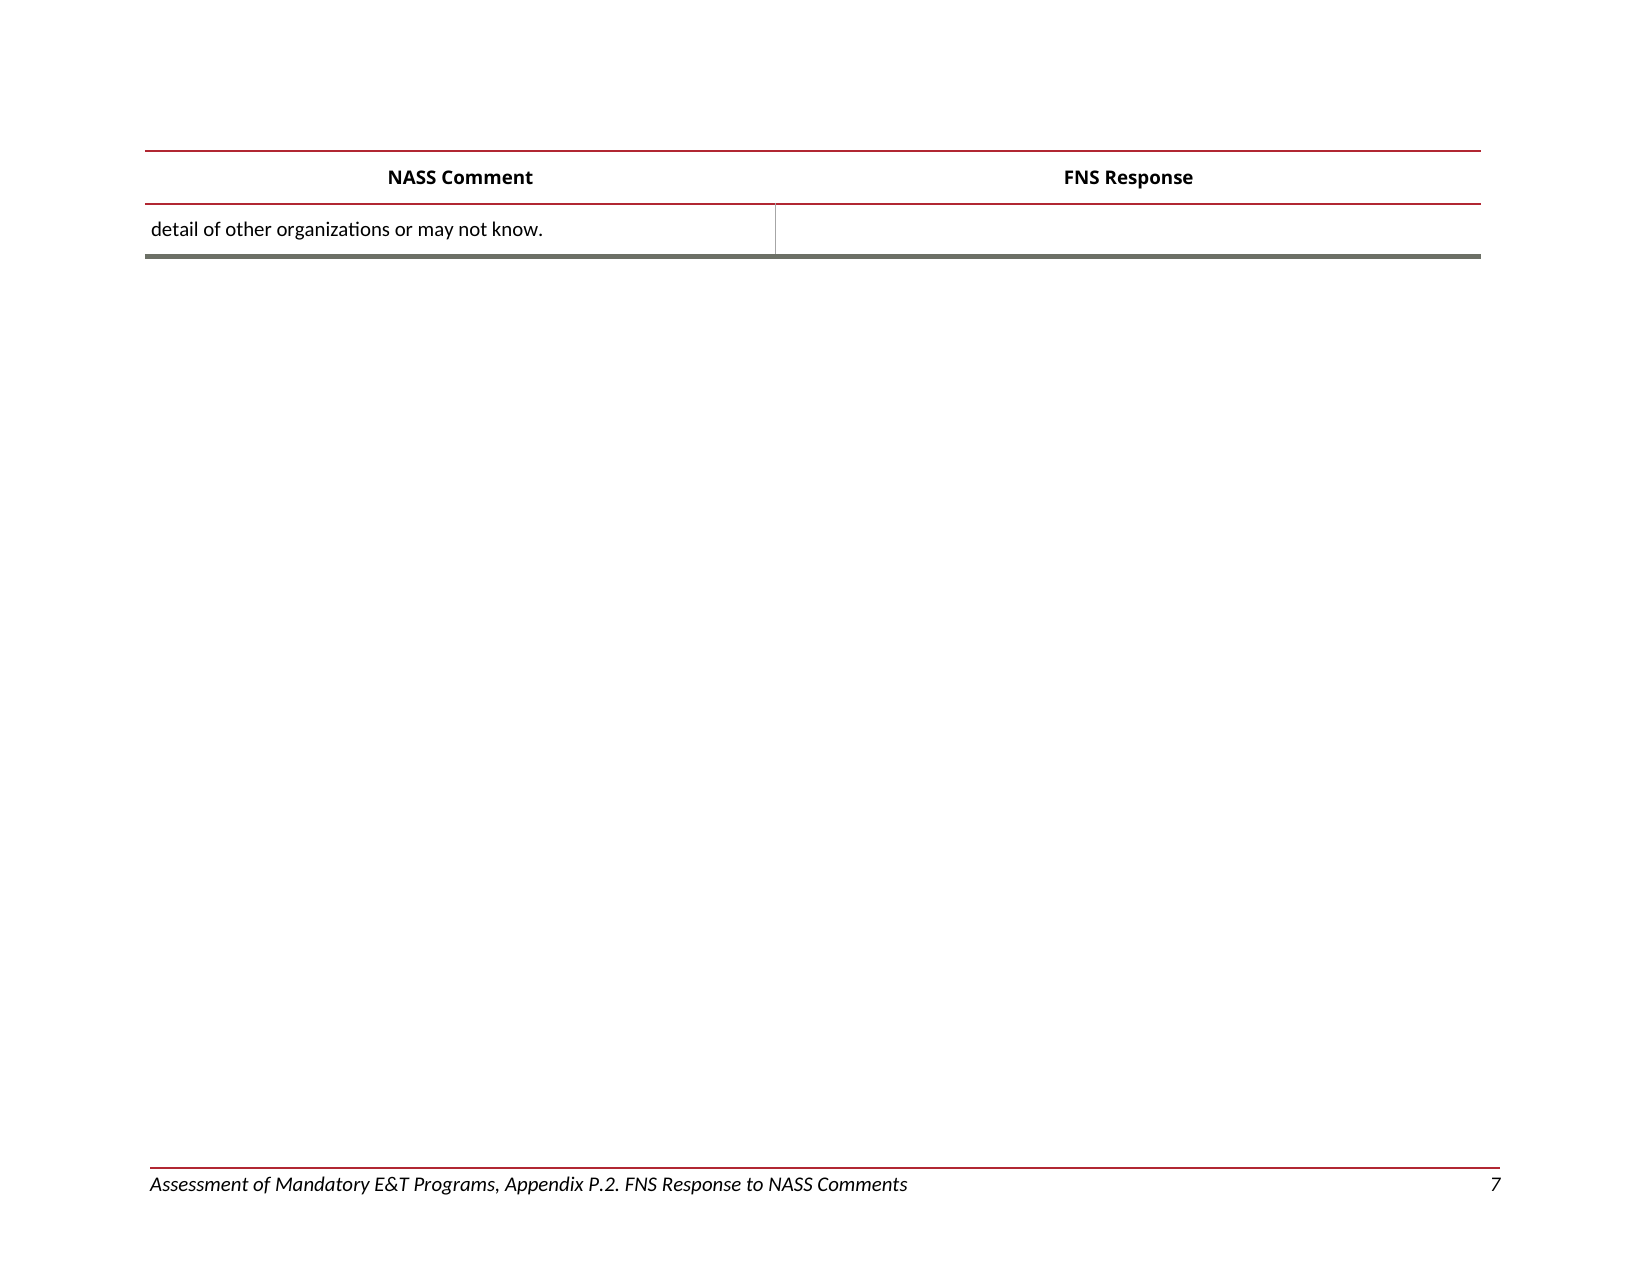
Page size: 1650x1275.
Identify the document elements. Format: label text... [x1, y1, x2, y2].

table_header NASS Comment [145, 152, 776, 203]
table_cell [145, 205, 775, 254]
table_header FNS Response [776, 152, 1481, 203]
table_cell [776, 205, 1481, 254]
